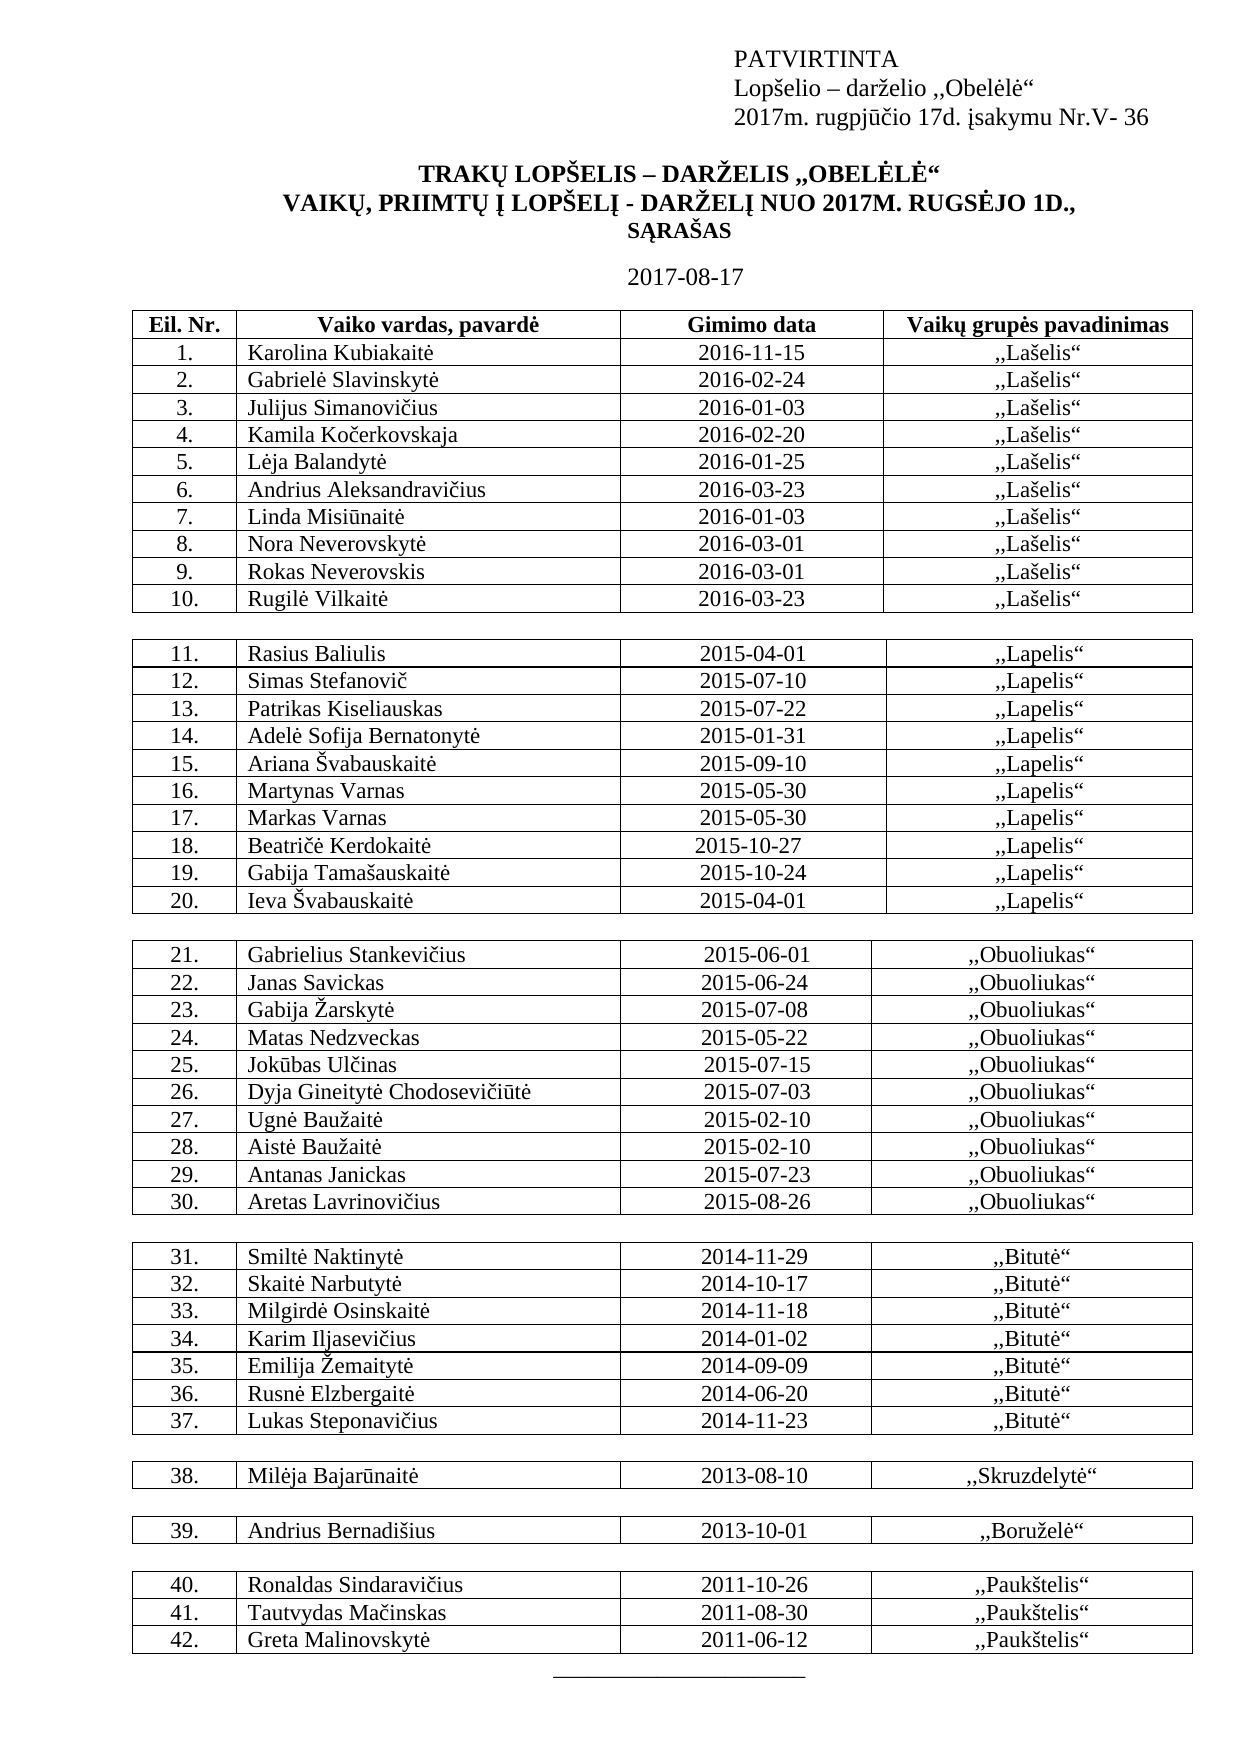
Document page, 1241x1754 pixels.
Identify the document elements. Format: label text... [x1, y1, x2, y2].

table_cell 23. [133, 996, 236, 1023]
table_cell ,,Lapelis“ [887, 887, 1192, 913]
table_cell ,,Lašelis“ [884, 503, 1192, 529]
table_cell 16. [133, 777, 236, 803]
text PATVIRTINTA [177, 44, 1181, 73]
table_cell 10. [133, 585, 236, 612]
table_cell Patrikas Kiseliauskas [237, 695, 620, 721]
table_cell ,,Lapelis“ [887, 750, 1192, 776]
table_cell 15. [133, 750, 236, 776]
table_cell 2015-07-10 [621, 668, 886, 694]
table_cell ,,Obuoliukas“ [872, 1161, 1192, 1187]
table_cell 2015-05-30 [621, 805, 886, 831]
table_cell 2014-06-20 [621, 1380, 871, 1406]
table_header 2011-10-26 [621, 1572, 871, 1598]
table_header Gabrielius Stankevičius [237, 941, 620, 968]
table_cell Adelė Sofija Bernatonytė [237, 722, 620, 749]
table_cell 32. [133, 1270, 236, 1297]
table_cell ,,Bitutė“ [872, 1380, 1192, 1406]
table_cell ,,Lašelis“ [884, 531, 1192, 557]
text 2017m. rugpjūčio 17d. įsakymu Nr.V- 36 [177, 102, 1181, 131]
table_cell Rokas Neverovskis [237, 558, 620, 584]
table_cell 7. [133, 503, 236, 529]
table_cell ,,Paukštelis“ [872, 1626, 1192, 1653]
table_header Vaiko vardas, pavardė [237, 311, 620, 338]
table_cell Kamila Kočerkovskaja [237, 421, 620, 447]
table_header Rasius Baliulis [237, 640, 620, 666]
table_cell 14. [133, 722, 236, 749]
table_header 40. [133, 1572, 236, 1598]
table_cell Ugnė Baužaitė [237, 1106, 620, 1132]
table_cell Markas Varnas [237, 805, 620, 831]
text ______________________ [177, 1654, 1181, 1680]
table_cell Antanas Janickas [237, 1161, 620, 1187]
table_cell 2016-02-24 [621, 366, 883, 392]
table_cell 2014-11-23 [621, 1407, 871, 1433]
table_cell Gabrielė Slavinskytė [237, 366, 620, 392]
table_header 2015-06-01 [621, 941, 871, 968]
table_cell 5. [133, 448, 236, 475]
table_cell 6. [133, 476, 236, 502]
table_header Ronaldas Sindaravičius [237, 1572, 620, 1598]
table_cell 1. [133, 339, 236, 365]
table_cell 18. [133, 832, 236, 858]
table_cell 2016-02-20 [621, 421, 883, 447]
table_cell 2015-07-22 [621, 695, 886, 721]
table_cell ,,Lapelis“ [887, 777, 1192, 803]
table_header Smiltė Naktinytė [237, 1243, 620, 1269]
table_cell 35. [133, 1353, 236, 1379]
table_cell Rusnė Elzbergaitė [237, 1380, 620, 1406]
table_header 2013-08-10 [621, 1462, 871, 1488]
table_cell Skaitė Narbutytė [237, 1270, 620, 1297]
table_cell 29. [133, 1161, 236, 1187]
table_cell Karim Iljasevičius [237, 1325, 620, 1351]
table_cell 2011-06-12 [621, 1626, 871, 1653]
table_header 11. [133, 640, 236, 666]
table_cell ,,Bitutė“ [872, 1407, 1192, 1433]
table_header Andrius Bernadišius [237, 1517, 620, 1543]
table_cell 2014-09-09 [621, 1353, 871, 1379]
table_cell ,,Lapelis“ [887, 722, 1192, 749]
table_header Eil. Nr. [133, 311, 236, 338]
table_cell 2015-01-31 [621, 722, 886, 749]
table_header 2013-10-01 [621, 1517, 871, 1543]
table_cell 12. [133, 668, 236, 694]
table_cell ,,Lapelis“ [887, 805, 1192, 831]
table_cell 8. [133, 531, 236, 557]
text TRAKŲ LOPŠELIS – DARŽELIS ,,OBELĖLĖ“ [177, 159, 1181, 188]
table_cell 24. [133, 1024, 236, 1050]
table_cell 2014-10-17 [621, 1270, 871, 1297]
table_header ,,Obuoliukas“ [872, 941, 1192, 968]
table_cell 2015-06-24 [621, 969, 871, 995]
table_cell 2015-07-23 [621, 1161, 871, 1187]
table_cell ,,Obuoliukas“ [872, 996, 1192, 1023]
table_header 2014-11-29 [621, 1243, 871, 1269]
table_cell 33. [133, 1298, 236, 1324]
table_cell 2015-08-26 [621, 1188, 871, 1214]
table_header Gimimo data [621, 311, 883, 338]
table_cell 2015-04-01 [621, 887, 886, 913]
table_cell 2014-01-02 [621, 1325, 871, 1351]
table_cell Dyja Gineitytė Chodosevičiūtė [237, 1079, 620, 1105]
table_cell Tautvydas Mačinskas [237, 1599, 620, 1625]
table_header ,,Skruzdelytė“ [872, 1462, 1192, 1488]
table_header 31. [133, 1243, 236, 1269]
table_header ,,Paukštelis“ [872, 1572, 1192, 1598]
table_cell 2015-02-10 [621, 1133, 871, 1159]
table_cell 2016-03-01 [621, 531, 883, 557]
table_cell 28. [133, 1133, 236, 1159]
table_cell 36. [133, 1380, 236, 1406]
table_cell Aistė Baužaitė [237, 1133, 620, 1159]
table_cell ,,Obuoliukas“ [872, 969, 1192, 995]
text Lopšelio – darželio ,,Obelėlė“ [177, 73, 1181, 102]
table_header 2015-04-01 [621, 640, 886, 666]
table_cell ,,Lašelis“ [884, 366, 1192, 392]
table_header Vaikų grupės pavadinimas [884, 311, 1192, 338]
table_cell ,,Bitutė“ [872, 1325, 1192, 1351]
table_cell Emilija Žemaitytė [237, 1353, 620, 1379]
table_cell 2016-01-25 [621, 448, 883, 475]
table_cell ,,Lašelis“ [884, 339, 1192, 365]
table_cell ,,Lapelis“ [887, 695, 1192, 721]
table_cell Rugilė Vilkaitė [237, 585, 620, 612]
table_cell ,,Obuoliukas“ [872, 1079, 1192, 1105]
table_cell ,,Lašelis“ [884, 585, 1192, 612]
table_cell 34. [133, 1325, 236, 1351]
table_cell Greta Malinovskytė [237, 1626, 620, 1653]
table_cell 3. [133, 394, 236, 420]
table_cell 2015-09-10 [621, 750, 886, 776]
table_cell 2015-10-24 [621, 859, 886, 886]
table_cell ,,Obuoliukas“ [872, 1024, 1192, 1050]
table_cell 37. [133, 1407, 236, 1433]
table_cell Gabija Tamašauskaitė [237, 859, 620, 886]
table_cell Simas Stefanovič [237, 668, 620, 694]
table_cell Matas Nedzveckas [237, 1024, 620, 1050]
table_cell 13. [133, 695, 236, 721]
table_cell Jokūbas Ulčinas [237, 1051, 620, 1077]
table_cell Ariana Švabauskaitė [237, 750, 620, 776]
table_cell 2016-03-23 [621, 476, 883, 502]
table_cell Aretas Lavrinovičius [237, 1188, 620, 1214]
table_header Milėja Bajarūnaitė [237, 1462, 620, 1488]
table_cell Andrius Aleksandravičius [237, 476, 620, 502]
table_cell Lėja Balandytė [237, 448, 620, 475]
table_cell 2015-05-30 [621, 777, 886, 803]
table_cell ,,Bitutė“ [872, 1298, 1192, 1324]
table_cell 2. [133, 366, 236, 392]
table_cell 30. [133, 1188, 236, 1214]
text SĄRAŠAS [177, 217, 1181, 243]
table_cell 2016-03-23 [621, 585, 883, 612]
table_cell 4. [133, 421, 236, 447]
table_cell 26. [133, 1079, 236, 1105]
table_cell Julijus Simanovičius [237, 394, 620, 420]
table_cell Nora Neverovskytė [237, 531, 620, 557]
table_cell 19. [133, 859, 236, 886]
text 2017-08-17 [177, 262, 1181, 291]
table_cell 41. [133, 1599, 236, 1625]
table_cell 20. [133, 887, 236, 913]
text VAIKŲ, PRIIMTŲ Į LOPŠELĮ - DARŽELĮ NUO 2017M. RUGSĖJO 1D., [177, 188, 1181, 217]
table_cell Lukas Steponavičius [237, 1407, 620, 1433]
table_header 38. [133, 1462, 236, 1488]
table_cell 2015-07-08 [621, 996, 871, 1023]
table_cell 22. [133, 969, 236, 995]
table_cell Linda Misiūnaitė [237, 503, 620, 529]
table_cell ,,Obuoliukas“ [872, 1051, 1192, 1077]
table_cell Karolina Kubiakaitė [237, 339, 620, 365]
table_cell 2015-07-15 [621, 1051, 871, 1077]
table_cell 27. [133, 1106, 236, 1132]
table_cell ,,Paukštelis“ [872, 1599, 1192, 1625]
table_cell 42. [133, 1626, 236, 1653]
table_cell ,,Lapelis“ [887, 832, 1192, 858]
table_cell 2011-08-30 [621, 1599, 871, 1625]
table_cell ,,Obuoliukas“ [872, 1188, 1192, 1214]
table_cell ,,Lapelis“ [887, 859, 1192, 886]
table_cell Janas Savickas [237, 969, 620, 995]
table_cell 2015-07-03 [621, 1079, 871, 1105]
table_cell ,,Bitutė“ [872, 1270, 1192, 1297]
table_cell Martynas Varnas [237, 777, 620, 803]
table_cell 2016-01-03 [621, 503, 883, 529]
table_header ,,Bitutė“ [872, 1243, 1192, 1269]
table_cell ,,Lašelis“ [884, 448, 1192, 475]
table_cell Ieva Švabauskaitė [237, 887, 620, 913]
table_cell ,,Lašelis“ [884, 421, 1192, 447]
table_header 21. [133, 941, 236, 968]
table_cell ,,Lašelis“ [884, 476, 1192, 502]
table_cell 9. [133, 558, 236, 584]
table_cell Gabija Žarskytė [237, 996, 620, 1023]
table_cell 2016-03-01 [621, 558, 883, 584]
table_cell Beatričė Kerdokaitė [237, 832, 620, 858]
table_cell ,,Lapelis“ [887, 668, 1192, 694]
table_cell 2015-05-22 [621, 1024, 871, 1050]
table_cell 2016-11-15 [621, 339, 883, 365]
table_cell ,,Bitutė“ [872, 1353, 1192, 1379]
table_cell ,,Lašelis“ [884, 558, 1192, 584]
table_cell ,,Obuoliukas“ [872, 1133, 1192, 1159]
table_cell 2016-01-03 [621, 394, 883, 420]
table_header ,,Lapelis“ [887, 640, 1192, 666]
table_cell 2014-11-18 [621, 1298, 871, 1324]
table_cell 2015-10-27 [621, 832, 886, 858]
table_cell ,,Obuoliukas“ [872, 1106, 1192, 1132]
table_header ,,Boruželė“ [872, 1517, 1192, 1543]
table_cell Milgirdė Osinskaitė [237, 1298, 620, 1324]
table_cell 2015-02-10 [621, 1106, 871, 1132]
table_cell 25. [133, 1051, 236, 1077]
table_cell 17. [133, 805, 236, 831]
table_cell ,,Lašelis“ [884, 394, 1192, 420]
table_header 39. [133, 1517, 236, 1543]
